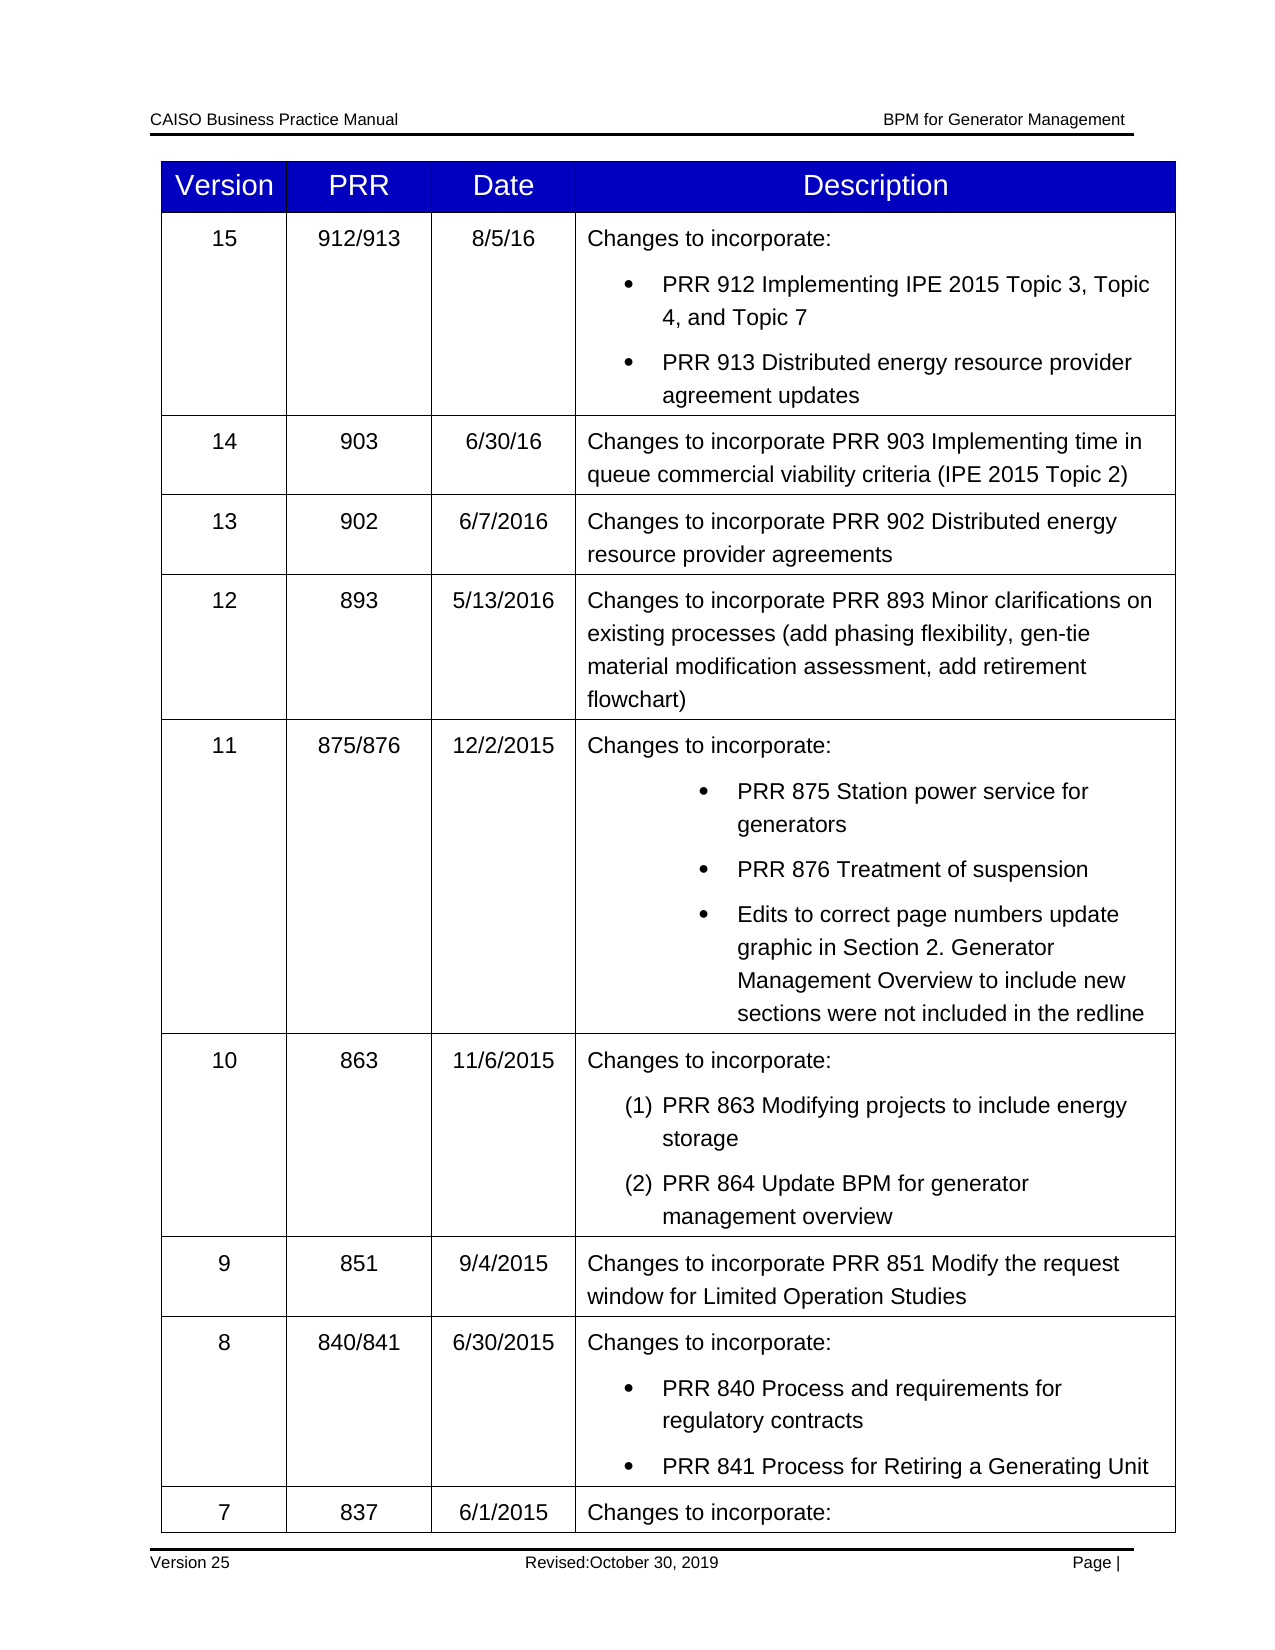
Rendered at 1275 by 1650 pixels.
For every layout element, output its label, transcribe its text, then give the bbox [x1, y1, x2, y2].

table_header Version [162, 162, 286, 212]
table_cell 9 [162, 1237, 286, 1316]
table_cell 12 [162, 575, 286, 719]
table_cell 8 [162, 1317, 286, 1486]
table_cell Changes to incorporate: PRR 875 Station power service for generators PRR 876 Treatment of suspension Edits to correct page numbers update graphic in Section 2. Generator Management Overview to include new sections were not included in the redline [576, 720, 1175, 1033]
table_cell 11 [162, 720, 286, 1033]
table_cell 15 [162, 213, 286, 415]
table_cell Changes to incorporate PRR 851 Modify the request window for Limited Operation Studies [576, 1237, 1175, 1316]
table_cell 5/13/2016 [432, 575, 575, 719]
table_cell 6/30/16 [432, 416, 575, 494]
table_header Date [432, 162, 575, 212]
table_cell 851 [287, 1237, 431, 1316]
table_cell 14 [162, 416, 286, 494]
table_cell 10 [162, 1034, 286, 1236]
table_cell Changes to incorporate: PRR 863 Modifying projects to include energy storage PRR 864 Update BPM for generator management overview [576, 1034, 1175, 1236]
table_cell 7 [162, 1487, 286, 1532]
table_cell Changes to incorporate: PRR 912 Implementing IPE 2015 Topic 3, Topic 4, and Topic 7 PRR 913 Distributed energy resource provider agreement updates [576, 213, 1175, 415]
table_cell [576, 1487, 1175, 1532]
table_cell 902 [287, 495, 431, 573]
table_cell 6/7/2016 [432, 495, 575, 573]
table_cell 8/5/16 [432, 213, 575, 415]
table_header PRR [287, 162, 431, 212]
table_cell 837 [287, 1487, 431, 1532]
table_cell 13 [162, 495, 286, 573]
table_cell 6/30/2015 [432, 1317, 575, 1486]
table_cell 863 [287, 1034, 431, 1236]
table_cell 875/876 [287, 720, 431, 1033]
table_cell 6/1/2015 [432, 1487, 575, 1532]
table_cell 893 [287, 575, 431, 719]
table_cell Changes to incorporate PRR 902 Distributed energy resource provider agreements [576, 495, 1175, 573]
table_cell Changes to incorporate PRR 903 Implementing time in queue commercial viability criteria (IPE 2015 Topic 2) [576, 416, 1175, 494]
table_cell 903 [287, 416, 431, 494]
table_cell 12/2/2015 [432, 720, 575, 1033]
table_cell 840/841 [287, 1317, 431, 1486]
table_cell 912/913 [287, 213, 431, 415]
table_cell Changes to incorporate PRR 893 Minor clarifications on existing processes (add phasing flexibility, gen-tie material modification assessment, add retirement flowchart) [576, 575, 1175, 719]
table_header Description [576, 162, 1175, 212]
table_cell 11/6/2015 [432, 1034, 575, 1236]
table_cell Changes to incorporate: PRR 840 Process and requirements for regulatory contracts PRR 841 Process for Retiring a Generating Unit [576, 1317, 1175, 1486]
table_cell 9/4/2015 [432, 1237, 575, 1316]
